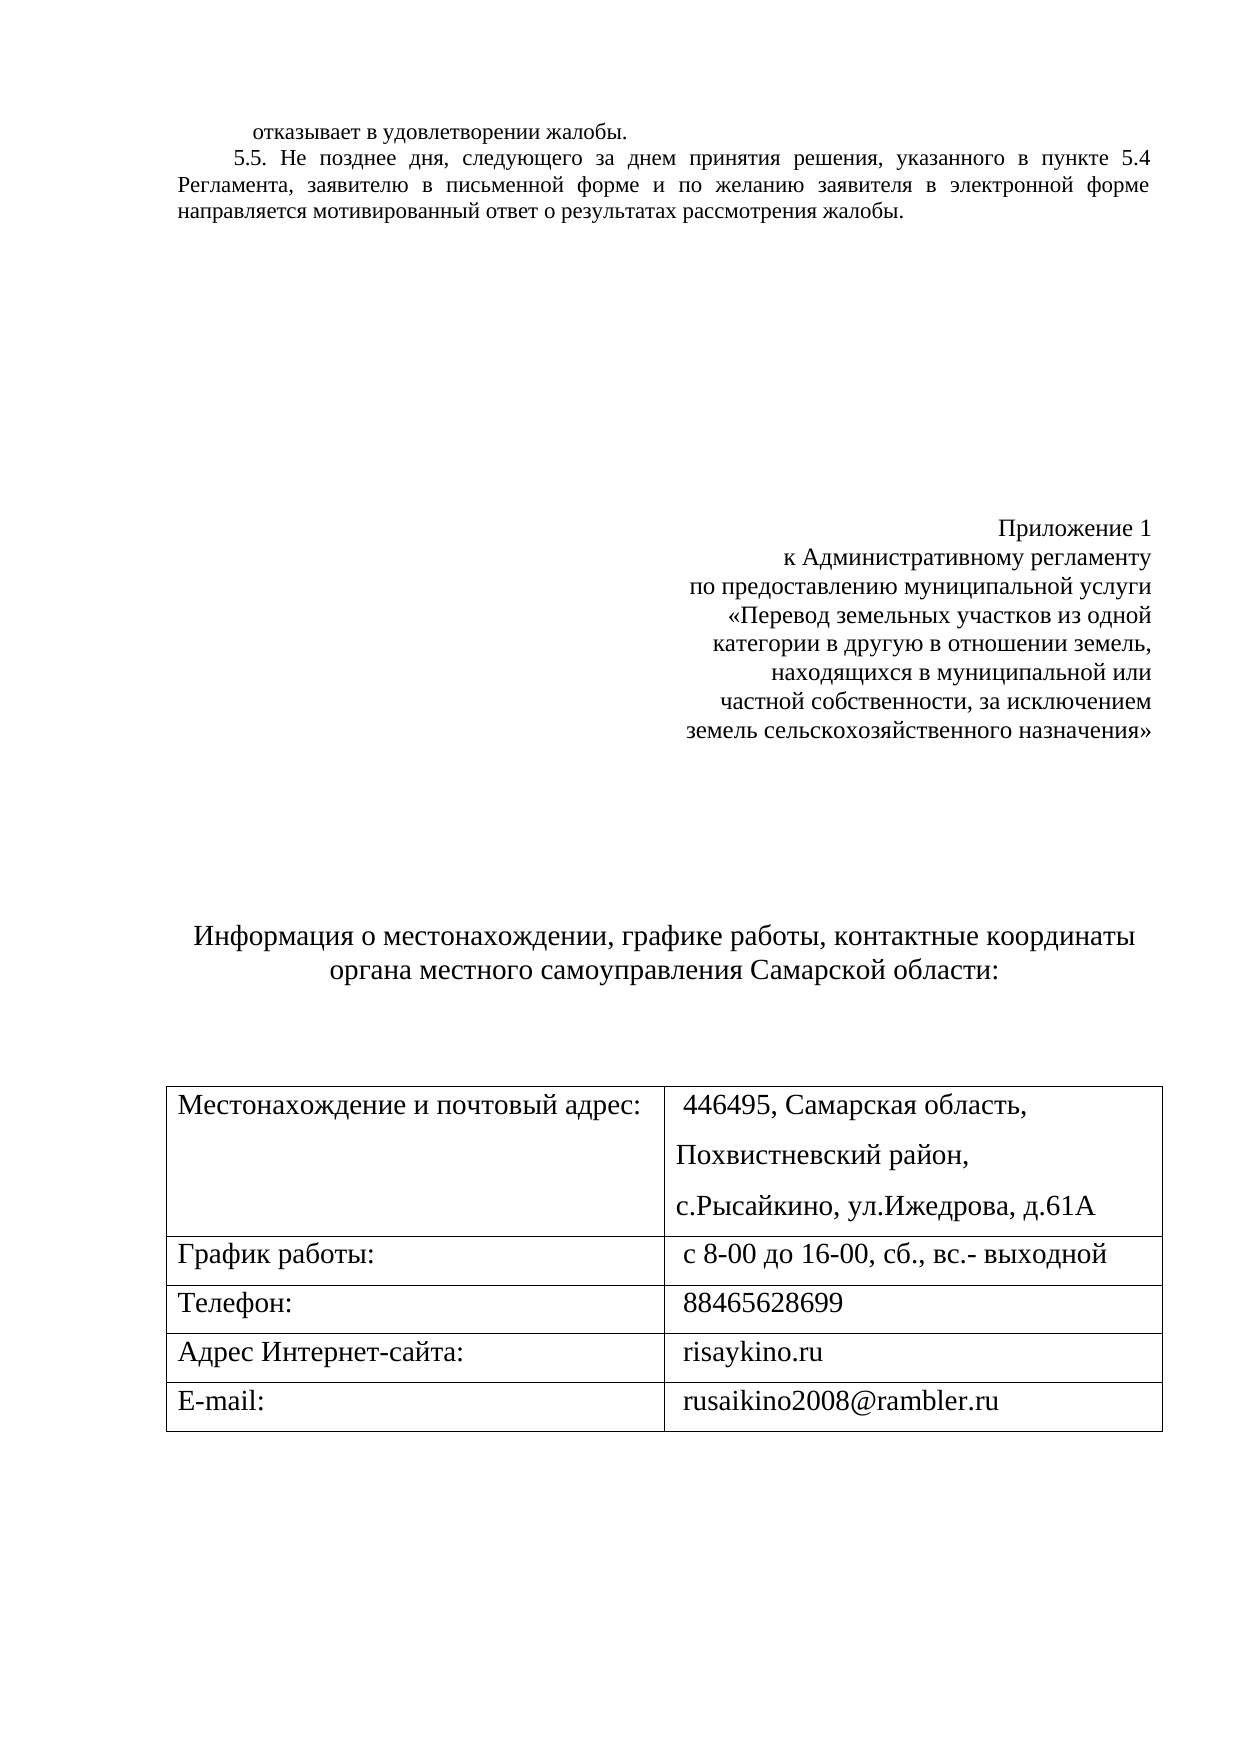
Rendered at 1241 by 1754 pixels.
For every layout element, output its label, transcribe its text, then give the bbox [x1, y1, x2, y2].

table_cell График работы: [167, 1237, 664, 1284]
table_cell risaykino.ru [665, 1334, 1162, 1382]
table_cell rusaikino2008@rambler.ru [665, 1383, 1162, 1431]
text по предоставлению муниципальной услуги «Перевод земельных участков из одной категории в другую в отношении земель, находящихся в муниципальной или частной собственности, за исключением земель сельскохозяйственного назначения» [683, 571, 1152, 743]
table_header Местонахождение и почтовый адрес: [167, 1087, 664, 1236]
table_cell c 8-00 до 16-00, сб., вс.- выходной [665, 1237, 1162, 1284]
table_cell Телефон: [167, 1286, 664, 1333]
text к Административному регламенту [683, 542, 1152, 571]
table_header 446495, Самарская область, Похвистневский район, с.Рысайкино, ул.Ижедрова, д.61А [665, 1087, 1162, 1236]
table_cell Е-mail: [167, 1383, 664, 1431]
text Информация о местонахождении, графике работы, контактные координаты органа местного самоуправления Самарской области: [177, 918, 1152, 986]
text Приложение 1 [683, 513, 1152, 542]
text отказывает в удовлетворении жалобы. [177, 118, 1152, 144]
table_cell Адрес Интернет-сайта: [167, 1334, 664, 1382]
text 5.5. Не позднее дня, следующего за днем принятия решения, указанного в пункте 5.4 Регламента, заявителю в письменной форме и по желанию заявителя в электронной форме направляется мотивированный ответ о результатах рассмотрения жалобы. [177, 144, 1152, 223]
table_cell 88465628699 [665, 1286, 1162, 1333]
